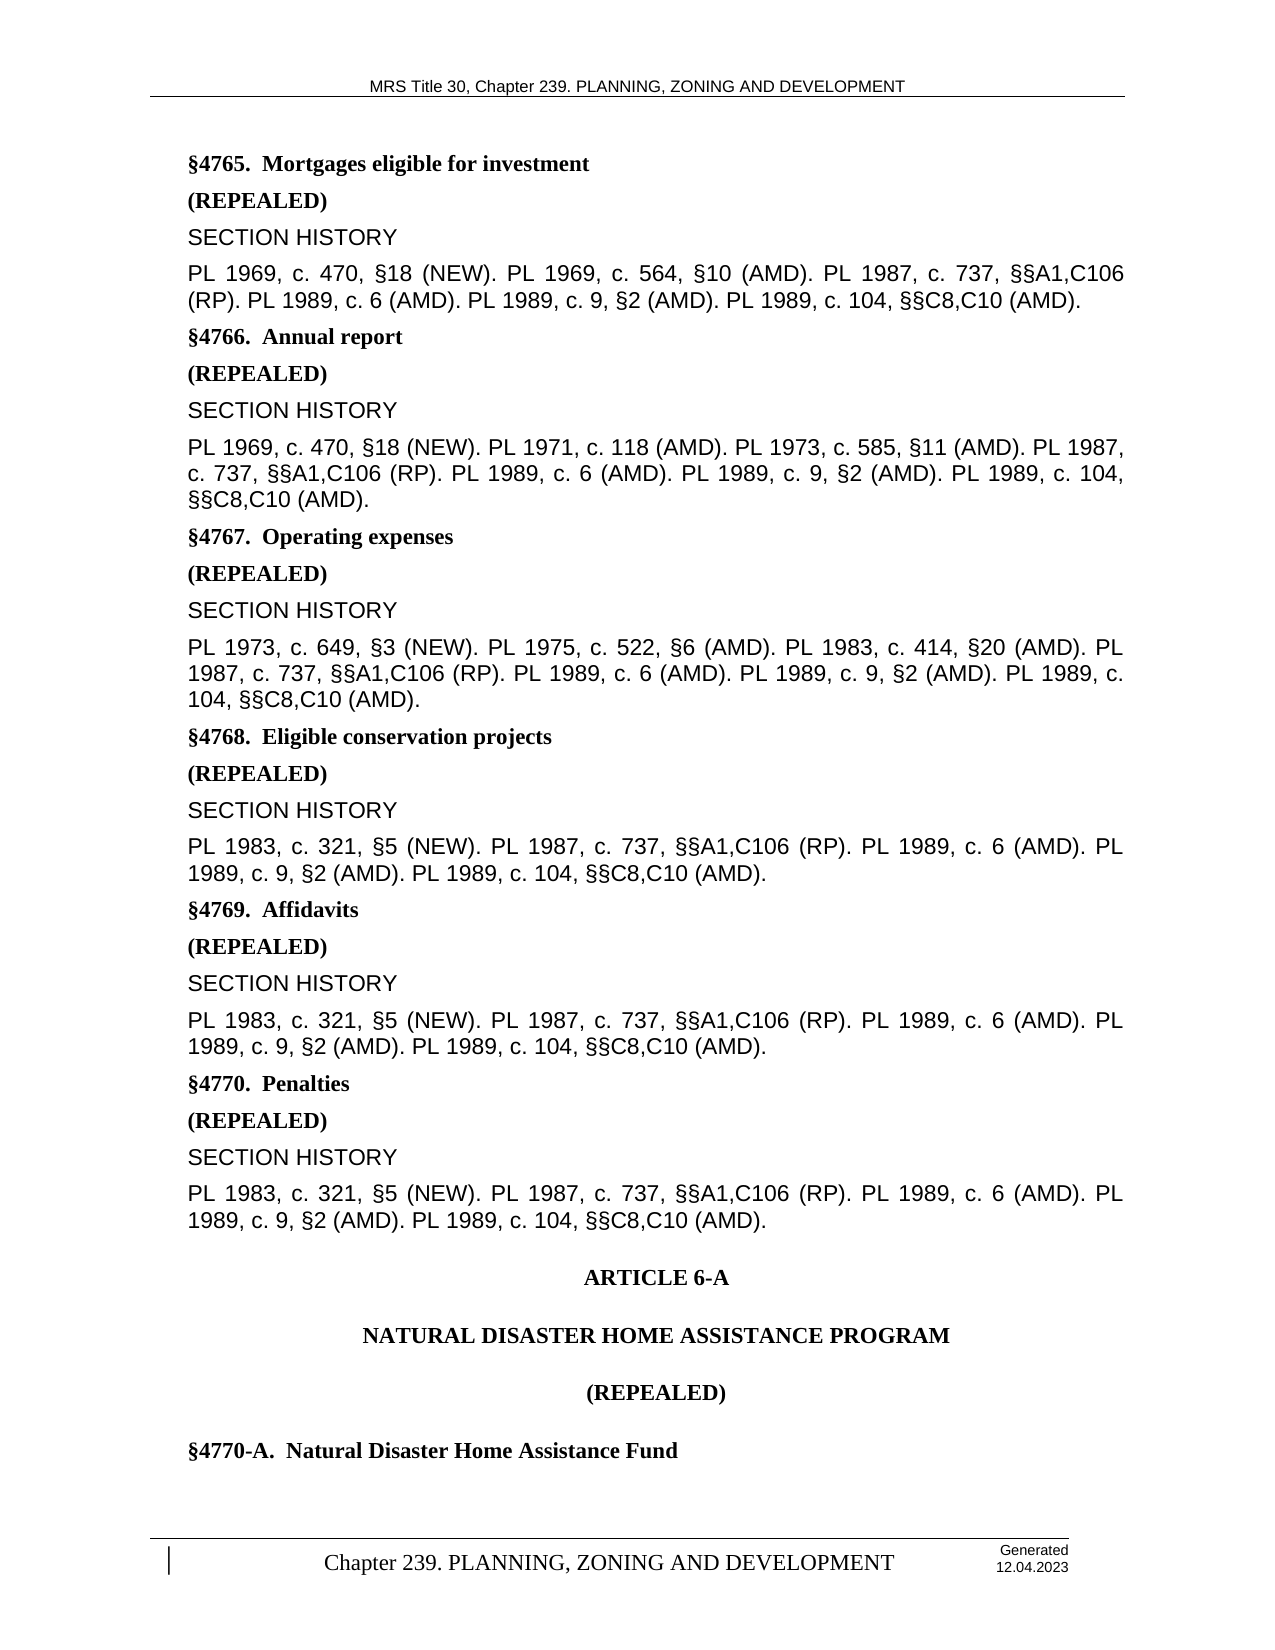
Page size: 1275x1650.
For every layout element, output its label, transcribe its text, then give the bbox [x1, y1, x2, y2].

text §4770. Penalties [187, 1070, 1125, 1096]
text PL 1969, c. 470, §18 (NEW). PL 1971, c. 118 (AMD). PL 1973, c. 585, §11 (AMD). PL 1987, c. 737, §§A1,C106 (RP). PL 1989, c. 6 (AMD). PL 1989, c. 9, §2 (AMD). PL 1989, c. 104, §§C8,C10 (AMD). [187, 434, 1125, 513]
text PL 1973, c. 649, §3 (NEW). PL 1975, c. 522, §6 (AMD). PL 1983, c. 414, §20 (AMD). PL 1987, c. 737, §§A1,C106 (RP). PL 1989, c. 6 (AMD). PL 1989, c. 9, §2 (AMD). PL 1989, c. 104, §§C8,C10 (AMD). [187, 633, 1125, 713]
text SECTION HISTORY [187, 223, 1125, 250]
text SECTION HISTORY [187, 1143, 1125, 1170]
text §4765. Mortgages eligible for investment [187, 150, 1125, 176]
text ARTICLE 6-A [187, 1264, 1125, 1291]
text §4769. Affidavits [187, 896, 1125, 923]
text SECTION HISTORY [187, 597, 1125, 623]
text NATURAL DISASTER HOME ASSISTANCE PROGRAM [187, 1322, 1125, 1348]
text PL 1983, c. 321, §5 (NEW). PL 1987, c. 737, §§A1,C106 (RP). PL 1989, c. 6 (AMD). PL 1989, c. 9, §2 (AMD). PL 1989, c. 104, §§C8,C10 (AMD). [187, 1180, 1125, 1233]
text SECTION HISTORY [187, 397, 1125, 423]
text PL 1983, c. 321, §5 (NEW). PL 1987, c. 737, §§A1,C106 (RP). PL 1989, c. 6 (AMD). PL 1989, c. 9, §2 (AMD). PL 1989, c. 104, §§C8,C10 (AMD). [187, 833, 1125, 886]
text (REPEALED) [187, 760, 1125, 786]
text (REPEALED) [187, 187, 1125, 213]
text (REPEALED) [187, 360, 1125, 387]
text §4767. Operating expenses [187, 523, 1125, 549]
text (REPEALED) [187, 1379, 1125, 1406]
text (REPEALED) [187, 1107, 1125, 1133]
text (REPEALED) [187, 560, 1125, 586]
text §4766. Annual report [187, 323, 1125, 350]
text PL 1969, c. 470, §18 (NEW). PL 1969, c. 564, §10 (AMD). PL 1987, c. 737, §§A1,C106 (RP). PL 1989, c. 6 (AMD). PL 1989, c. 9, §2 (AMD). PL 1989, c. 104, §§C8,C10 (AMD). [187, 260, 1125, 313]
text SECTION HISTORY [187, 797, 1125, 823]
text (REPEALED) [187, 933, 1125, 959]
text PL 1983, c. 321, §5 (NEW). PL 1987, c. 737, §§A1,C106 (RP). PL 1989, c. 6 (AMD). PL 1989, c. 9, §2 (AMD). PL 1989, c. 104, §§C8,C10 (AMD). [187, 1007, 1125, 1059]
text §4768. Eligible conservation projects [187, 723, 1125, 749]
text SECTION HISTORY [187, 970, 1125, 996]
text §4770-A. Natural Disaster Home Assistance Fund [187, 1437, 1125, 1463]
